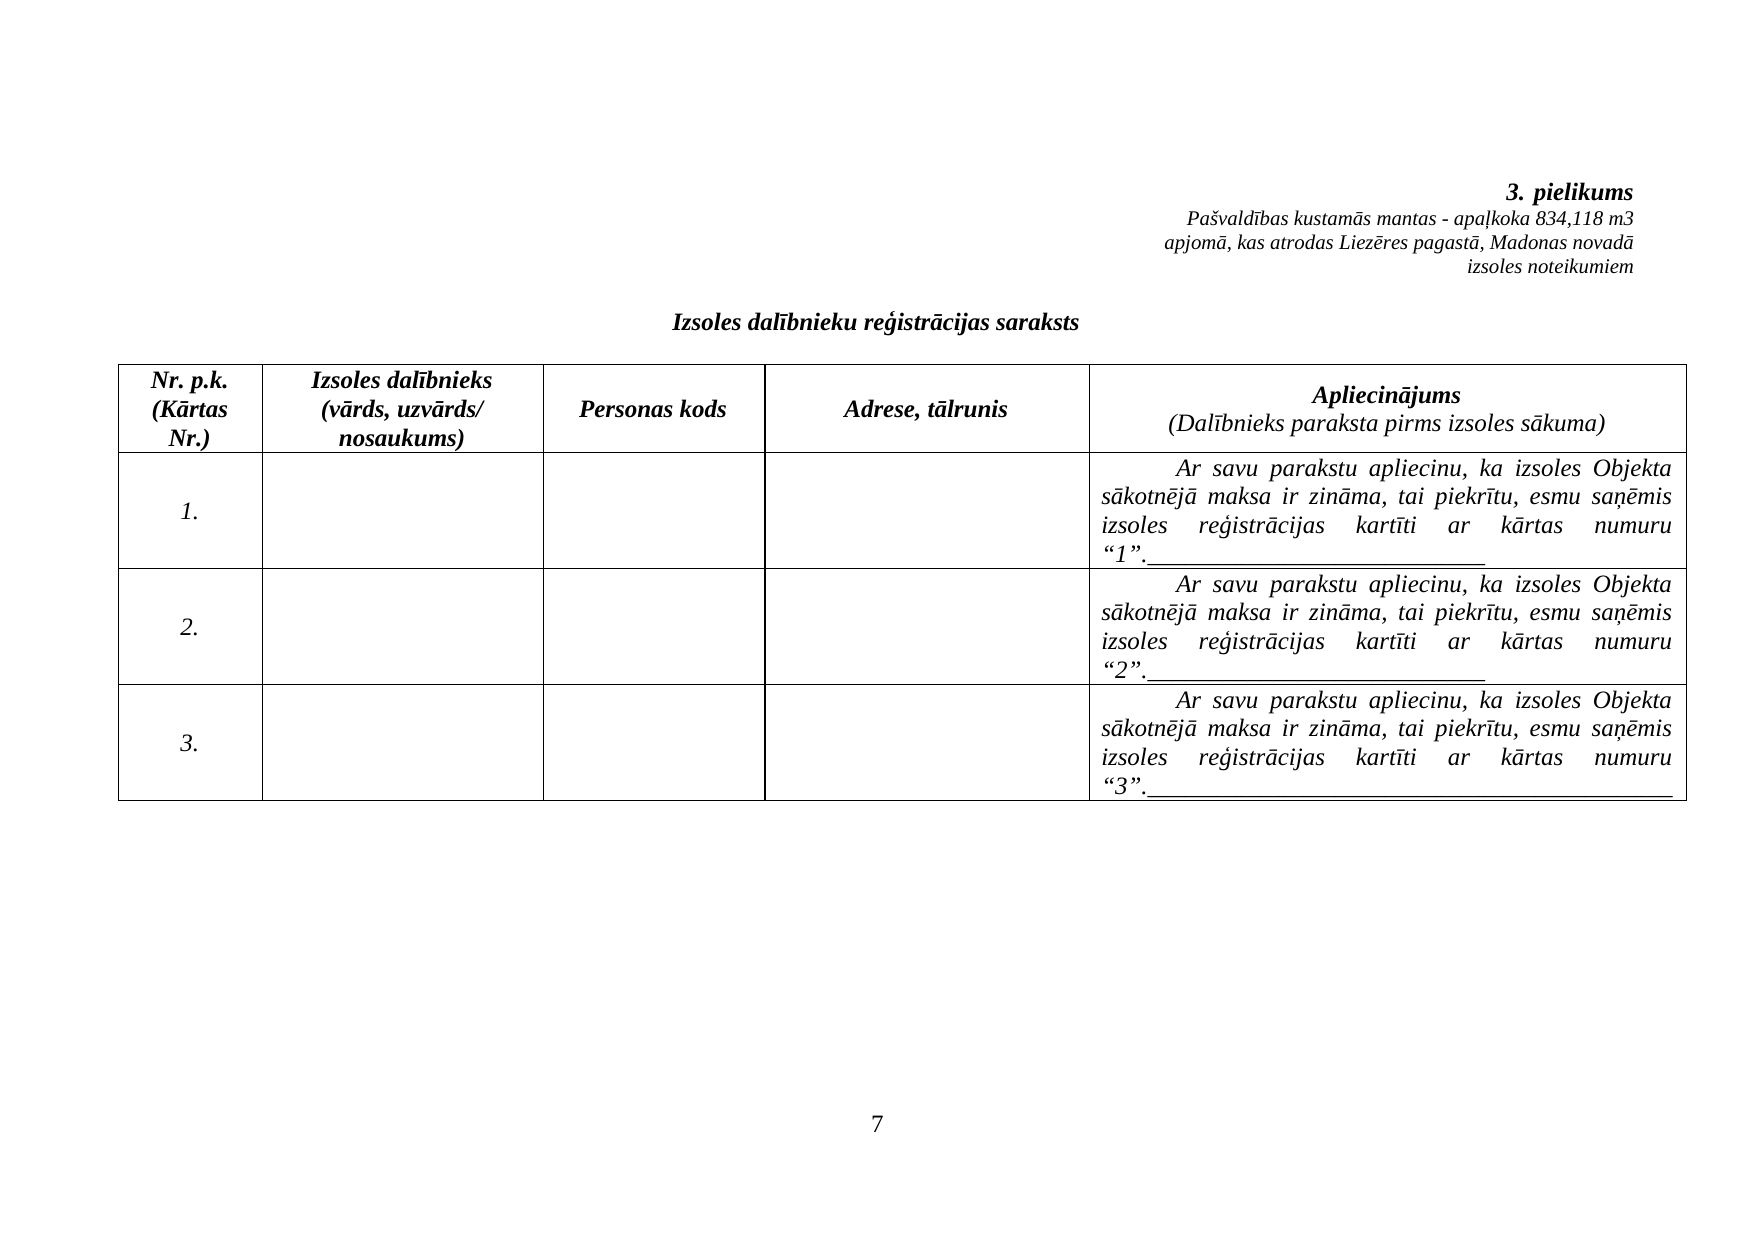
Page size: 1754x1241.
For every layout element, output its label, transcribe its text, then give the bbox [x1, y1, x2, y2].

table_cell [766, 685, 1089, 800]
text izsoles noteikumiem [1093, 254, 1636, 278]
table_cell Ar savu parakstu apliecinu, ka izsoles Objekta sākotnējā maksa ir zināma, tai piekrītu, esmu saņēmis izsoles reģistrācijas kartīti ar kārtas numuru “2”.___________________________ [1090, 569, 1686, 684]
table_header Izsoles dalībnieks (vārds, uzvārds/ nosaukums) [263, 365, 543, 452]
table_cell 3. [119, 685, 262, 800]
text 3. pielikums [118, 177, 1636, 206]
table_cell [263, 685, 543, 800]
text Pašvaldības kustamās mantas - apaļkoka 834,118 m3 apjomā, kas atrodas Liezēres pagastā, Madonas novadā [1093, 206, 1636, 254]
table_cell [544, 685, 764, 800]
table_cell [766, 453, 1089, 568]
text Izsoles dalībnieku reģistrācijas saraksts [118, 307, 1636, 336]
table_cell 1. [119, 453, 262, 568]
table_cell 2. [119, 569, 262, 684]
table_cell [766, 569, 1089, 684]
table_cell Ar savu parakstu apliecinu, ka izsoles Objekta sākotnējā maksa ir zināma, tai piekrītu, esmu saņēmis izsoles reģistrācijas kartīti ar kārtas numuru “3”.__________________________________________ [1090, 685, 1686, 800]
table_header Nr. p.k. (Kārtas Nr.) [119, 365, 262, 452]
table_header Adrese, tālrunis [766, 365, 1089, 452]
table_cell [544, 453, 764, 568]
table_cell [263, 569, 543, 684]
table_cell [263, 453, 543, 568]
table_header Apliecinājums (Dalībnieks paraksta pirms izsoles sākuma) [1090, 365, 1686, 452]
table_cell Ar savu parakstu apliecinu, ka izsoles Objekta sākotnējā maksa ir zināma, tai piekrītu, esmu saņēmis izsoles reģistrācijas kartīti ar kārtas numuru “1”.___________________________ [1090, 453, 1686, 568]
table_header Personas kods [544, 365, 764, 452]
table_cell [544, 569, 764, 684]
